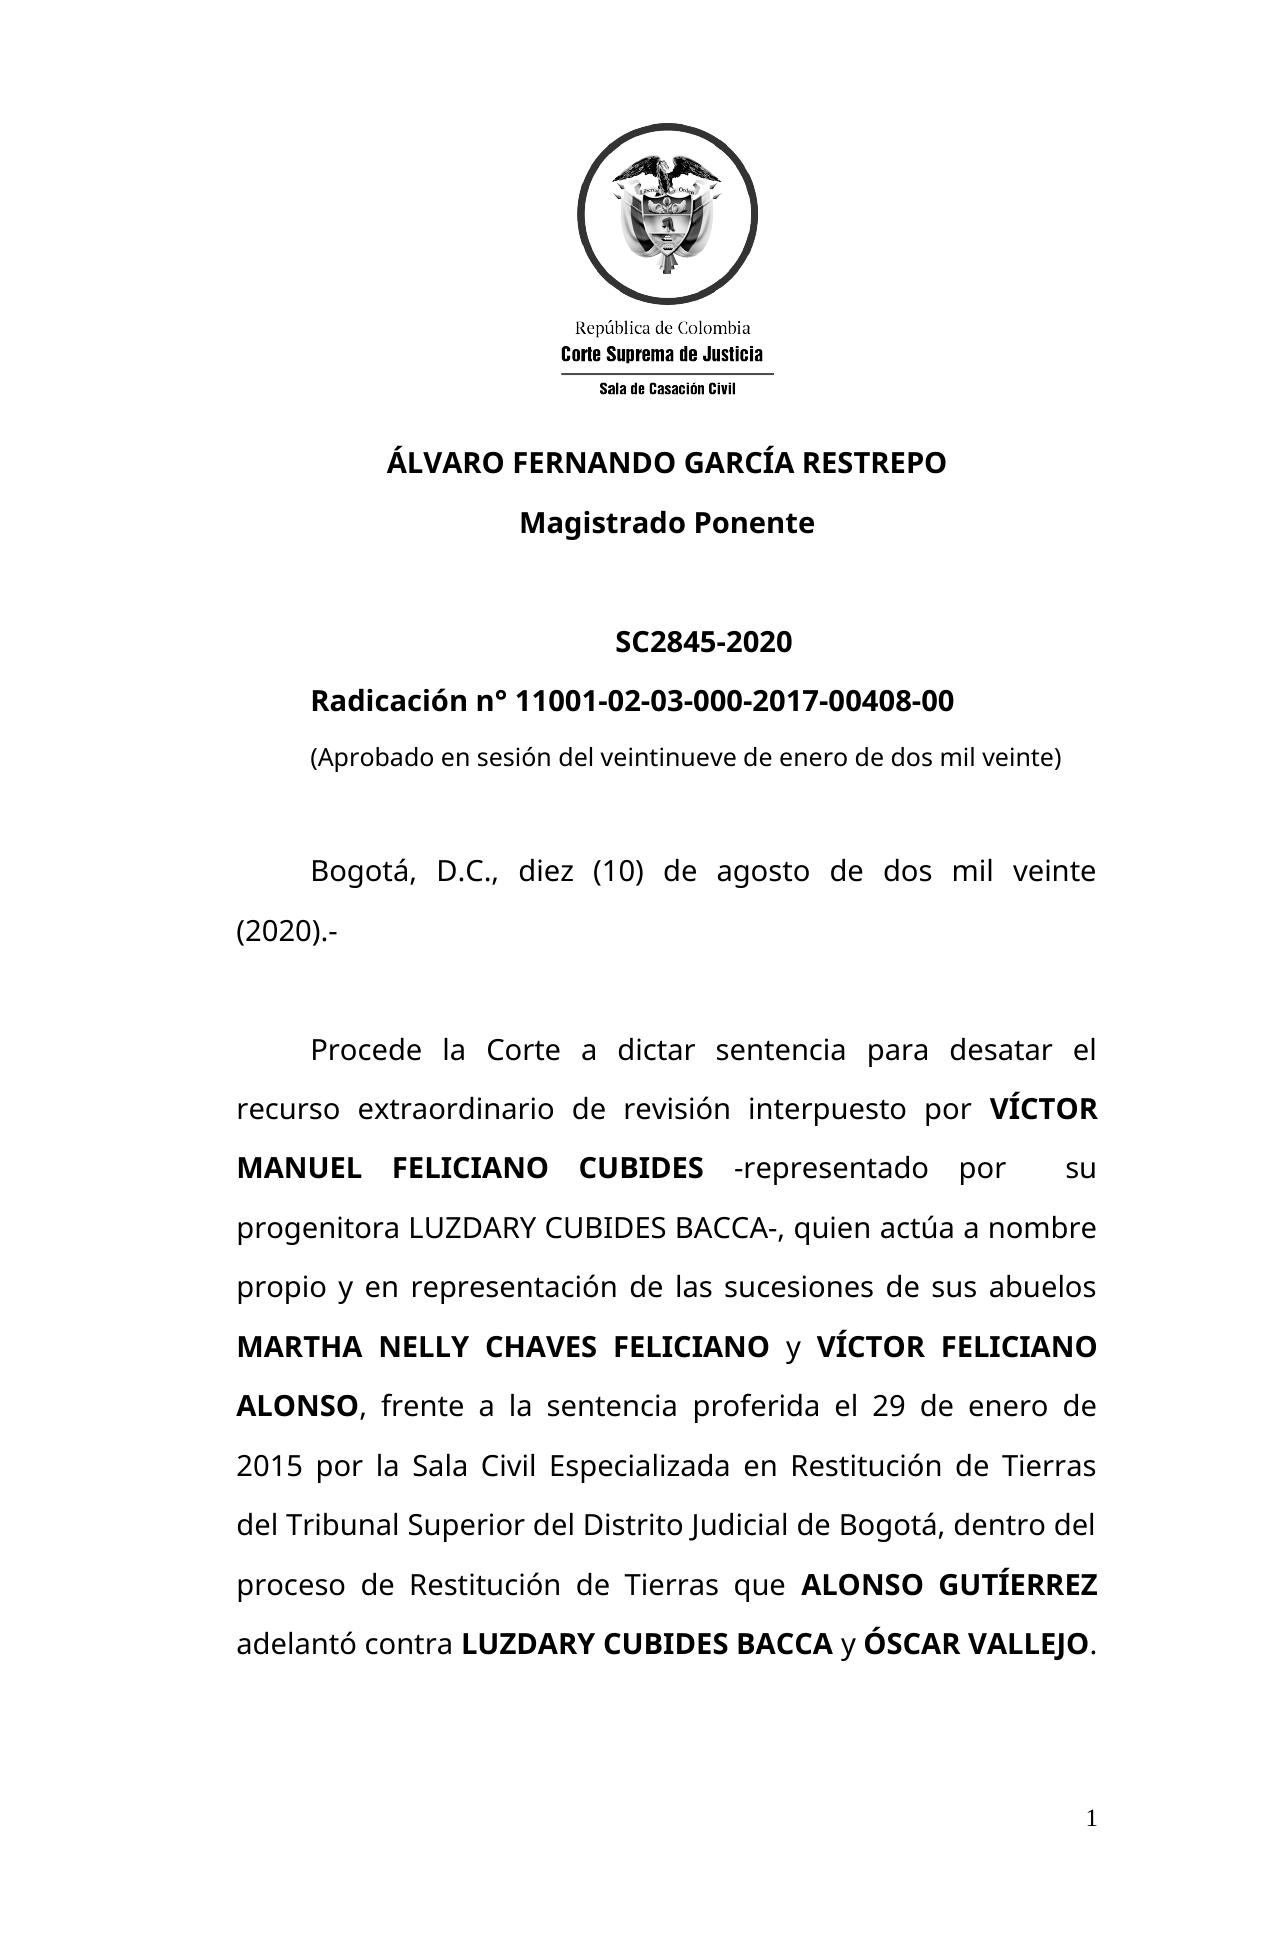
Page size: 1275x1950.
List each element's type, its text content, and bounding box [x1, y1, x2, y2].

text Bogotá, D.C., diez (10) de agosto de dos mil veinte (2020).- [236, 850, 1098, 949]
text Magistrado Ponente [236, 502, 1098, 542]
text SC2845-2020 [236, 621, 1098, 661]
text ÁLVARO FERNANDO GARCÍA RESTREPO [236, 442, 1098, 482]
text Procede la Corte a dictar sentencia para desatar el recurso extraordinario de revisión interpuesto por VÍCTOR MANUEL FELICIANO CUBIDES -representado por su progenitora LUZDARY CUBIDES BACCA-, quien actúa a nombre propio y en representación de las sucesiones de sus abuelos MARTHA NELLY CHAVES FELICIANO y VÍCTOR FELICIANO ALONSO, frente a la sentencia proferida el 29 de enero de 2015 por la Sala Civil Especializada en Restitución de Tierras del Tribunal Superior del Distrito Judicial de Bogotá, dentro del proceso de Restitución de Tierras que ALONSO GUTÍERREZ adelantó contra LUZDARY CUBIDES BACCA y ÓSCAR VALLEJO. [236, 1029, 1098, 1663]
text (Aprobado en sesión del veintinueve de enero de dos mil veinte) [310, 740, 1098, 774]
text Radicación n° 11001-02-03-000-2017-00408-00 [236, 680, 1098, 720]
picture [556, 118, 778, 400]
